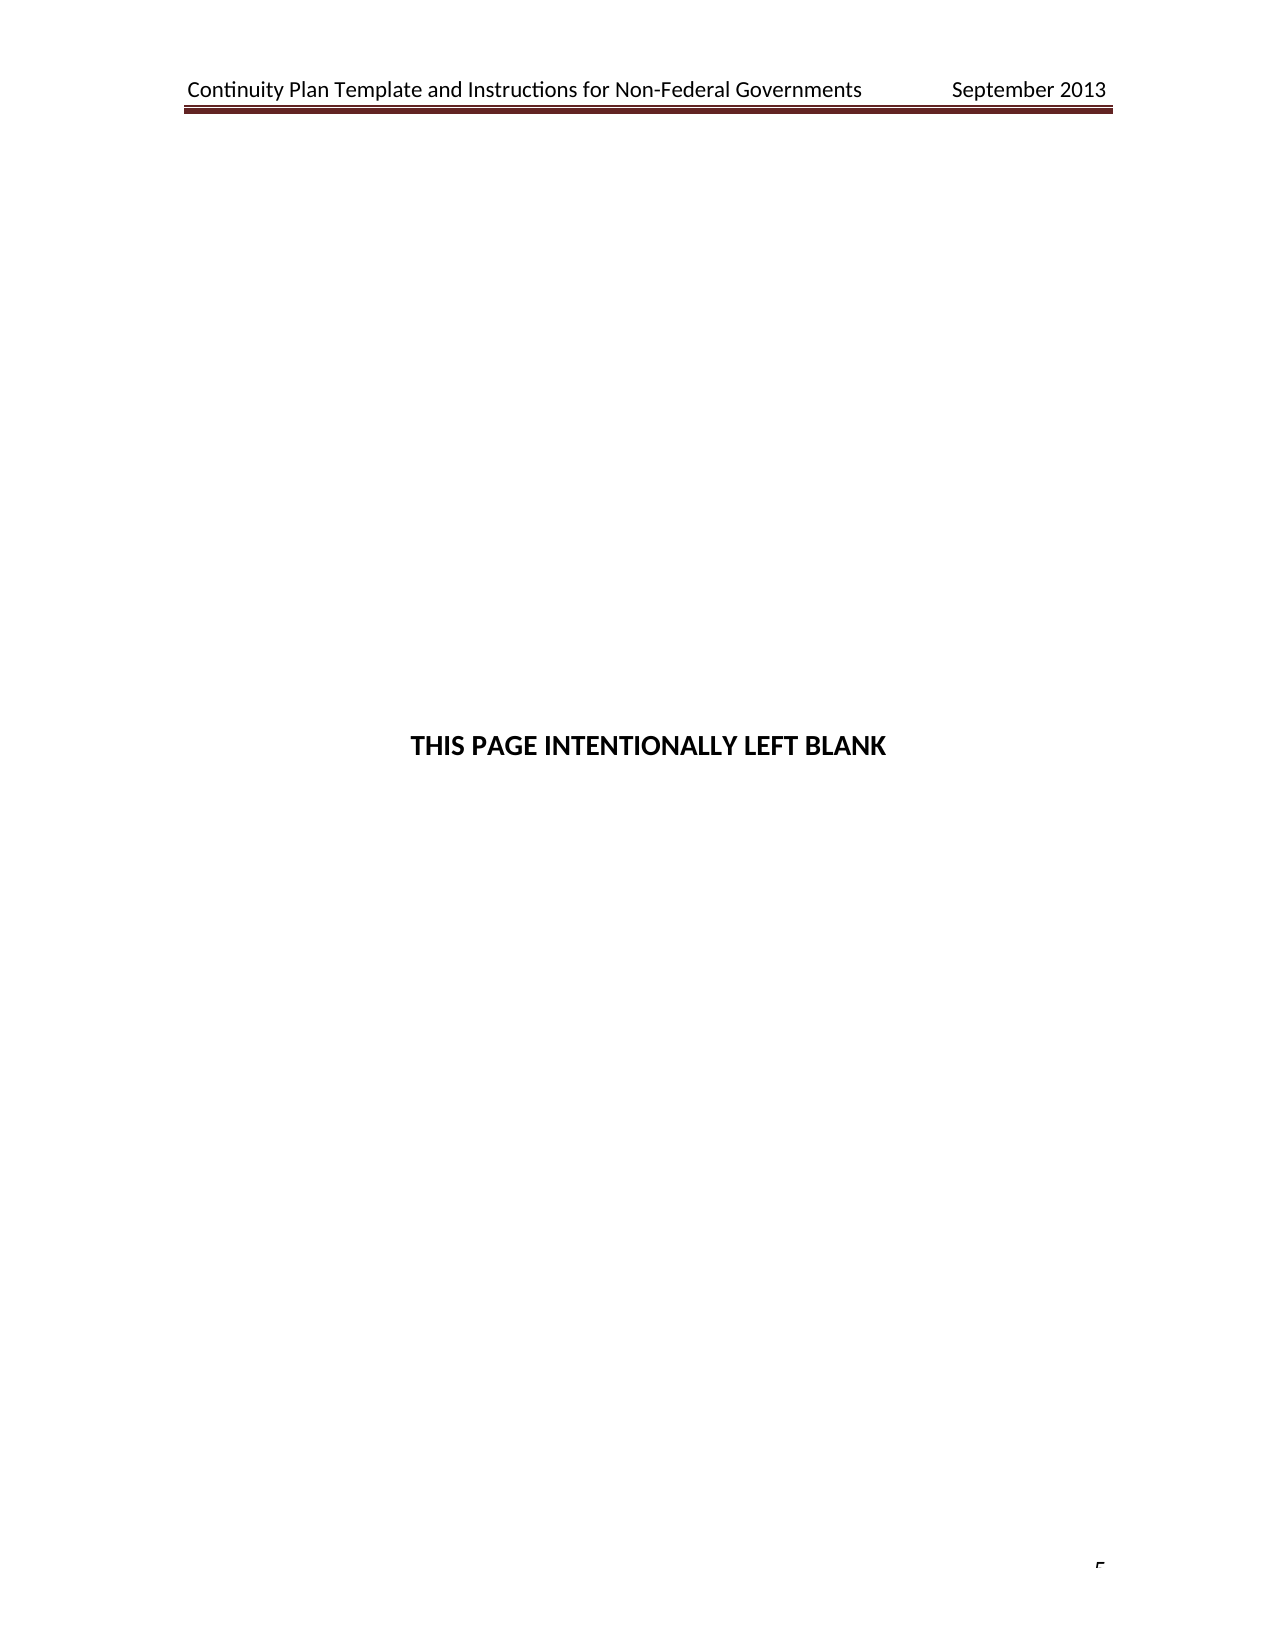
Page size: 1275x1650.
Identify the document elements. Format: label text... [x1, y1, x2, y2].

subtitle THIS PAGE INTENTIONALLY LEFT BLANK [410, 727, 1127, 763]
